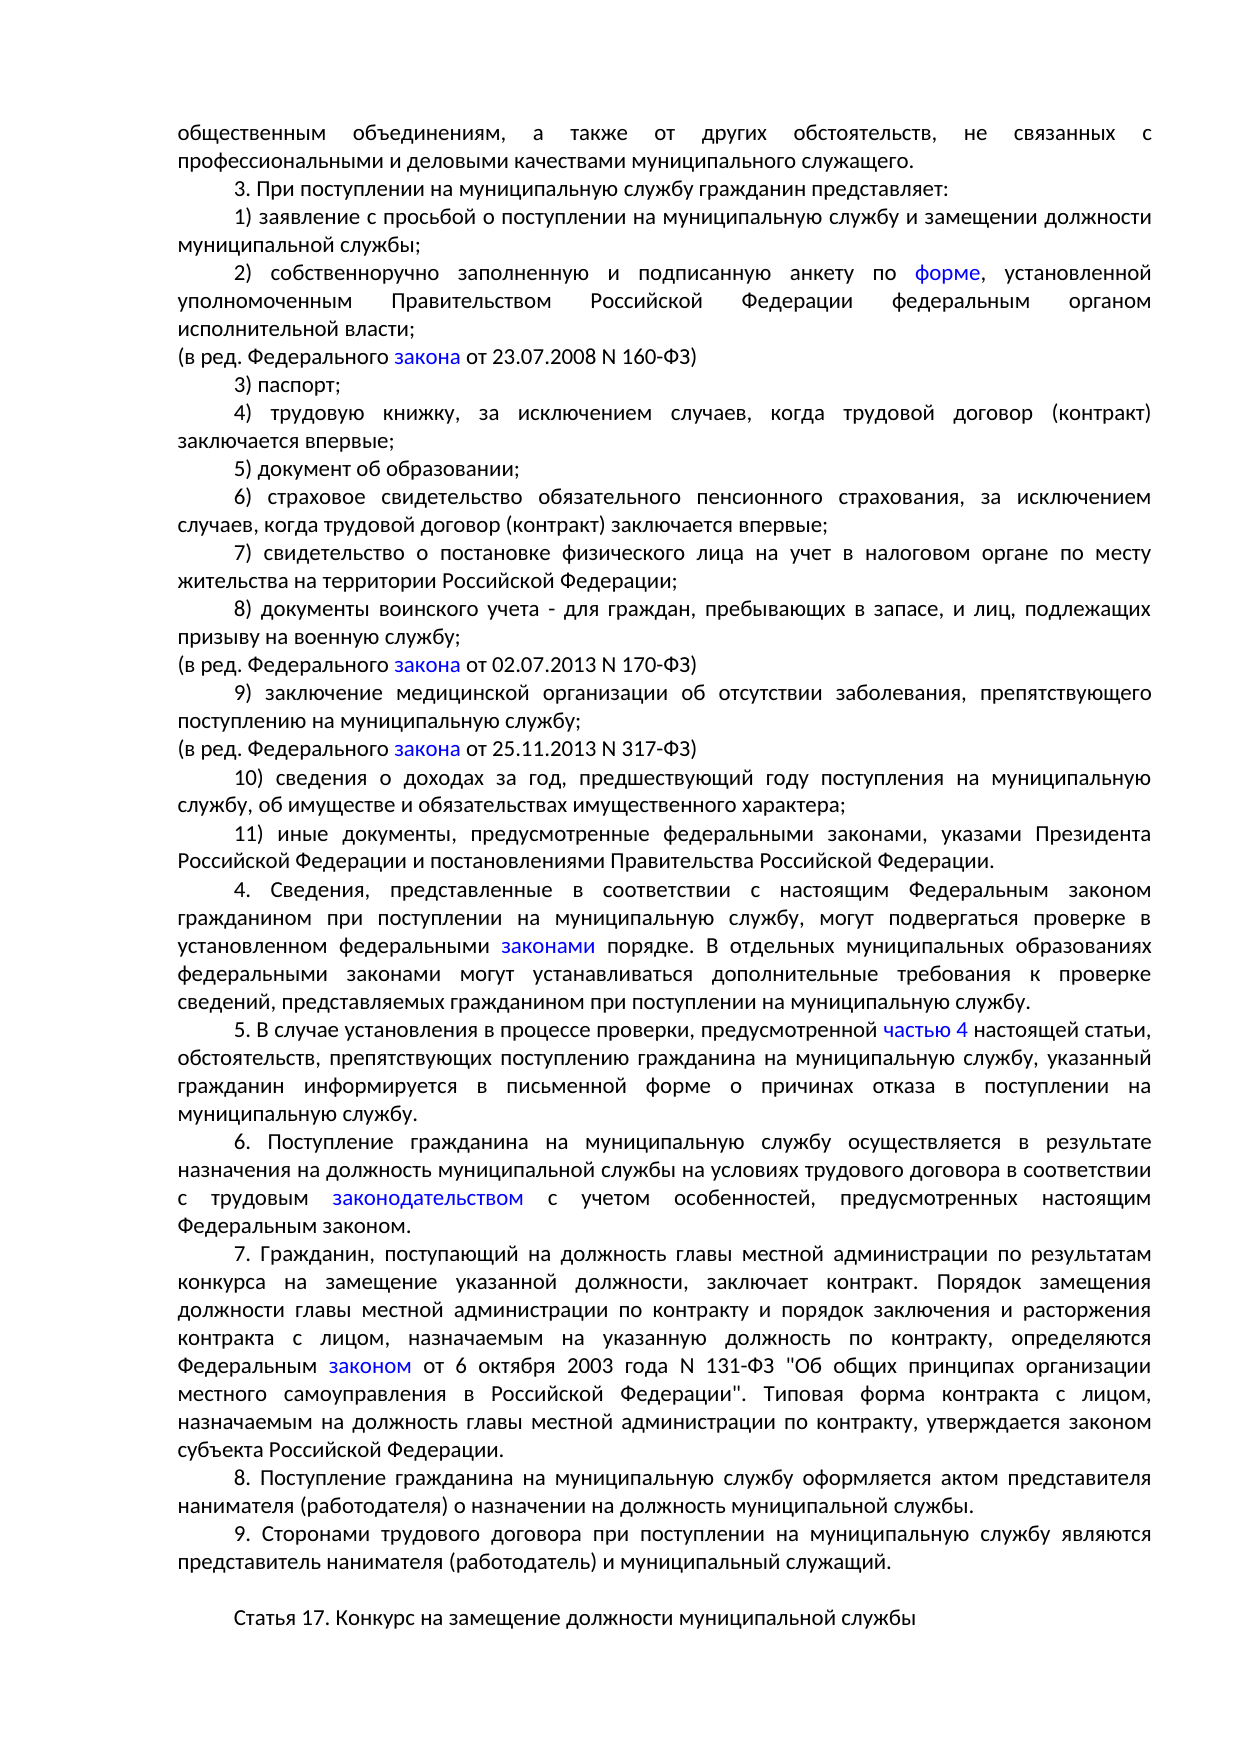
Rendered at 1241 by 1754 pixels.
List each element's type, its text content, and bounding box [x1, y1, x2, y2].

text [177, 118, 1152, 174]
text 5) документ об образовании; [177, 454, 1152, 482]
text 11) иные документы, предусмотренные федеральными законами, указами Президента Российской Федерации и постановлениями Правительства Российской Федерации. [177, 819, 1152, 875]
text 10) сведения о доходах за год, предшествующий году поступления на муниципальную службу, об имуществе и обязательствах имущественного характера; [177, 763, 1152, 819]
text 2) собственноручно заполненную и подписанную анкету по форме, установленной уполномоченным Правительством Российской Федерации федеральным органом исполнительной власти; [177, 258, 1152, 342]
text 8) документы воинского учета - для граждан, пребывающих в запасе, и лиц, подлежащих призыву на военную службу; [177, 594, 1152, 651]
text (в ред. Федерального закона от 25.11.2013 N 317-ФЗ) [177, 734, 1152, 763]
text 3) паспорт; [177, 370, 1152, 398]
text 3. При поступлении на муниципальную службу гражданин представляет: [177, 174, 1152, 202]
text (в ред. Федерального закона от 02.07.2013 N 170-ФЗ) [177, 651, 1152, 678]
text 9) заключение медицинской организации об отсутствии заболевания, препятствующего поступлению на муниципальную службу; [177, 678, 1152, 734]
text 9. Сторонами трудового договора при поступлении на муниципальную службу являются представитель нанимателя (работодатель) и муниципальный служащий. [177, 1519, 1152, 1575]
text 4) трудовую книжку, за исключением случаев, когда трудовой договор (контракт) заключается впервые; [177, 398, 1152, 454]
text 6) страховое свидетельство обязательного пенсионного страхования, за исключением случаев, когда трудовой договор (контракт) заключается впервые; [177, 482, 1152, 538]
text 7) свидетельство о постановке физического лица на учет в налоговом органе по месту жительства на территории Российской Федерации; [177, 538, 1152, 594]
text 5. В случае установления в процессе проверки, предусмотренной частью 4 настоящей статьи, обстоятельств, препятствующих поступлению гражданина на муниципальную службу, указанный гражданин информируется в письменной форме о причинах отказа в поступлении на муниципальную службу. [177, 1015, 1152, 1127]
text 8. Поступление гражданина на муниципальную службу оформляется актом представителя нанимателя (работодателя) о назначении на должность муниципальной службы. [177, 1463, 1152, 1519]
text (в ред. Федерального закона от 23.07.2008 N 160-ФЗ) [177, 342, 1152, 370]
text 1) заявление с просьбой о поступлении на муниципальную службу и замещении должности муниципальной службы; [177, 202, 1152, 258]
text Статья 17. Конкурс на замещение должности муниципальной службы [177, 1603, 1152, 1631]
text 6. Поступление гражданина на муниципальную службу осуществляется в результате назначения на должность муниципальной службы на условиях трудового договора в соответствии с трудовым законодательством с учетом особенностей, предусмотренных настоящим Федеральным законом. [177, 1127, 1152, 1239]
text 4. Сведения, представленные в соответствии с настоящим Федеральным законом гражданином при поступлении на муниципальную службу, могут подвергаться проверке в установленном федеральными законами порядке. В отдельных муниципальных образованиях федеральными законами могут устанавливаться дополнительные требования к проверке сведений, представляемых гражданином при поступлении на муниципальную службу. [177, 875, 1152, 1015]
text 7. Гражданин, поступающий на должность главы местной администрации по результатам конкурса на замещение указанной должности, заключает контракт. Порядок замещения должности главы местной администрации по контракту и порядок заключения и расторжения контракта с лицом, назначаемым на указанную должность по контракту, определяются Федеральным законом от 6 октября 2003 года N 131-ФЗ "Об общих принципах организации местного самоуправления в Российской Федерации". Типовая форма контракта с лицом, назначаемым на должность главы местной администрации по контракту, утверждается законом субъекта Российской Федерации. [177, 1239, 1152, 1463]
